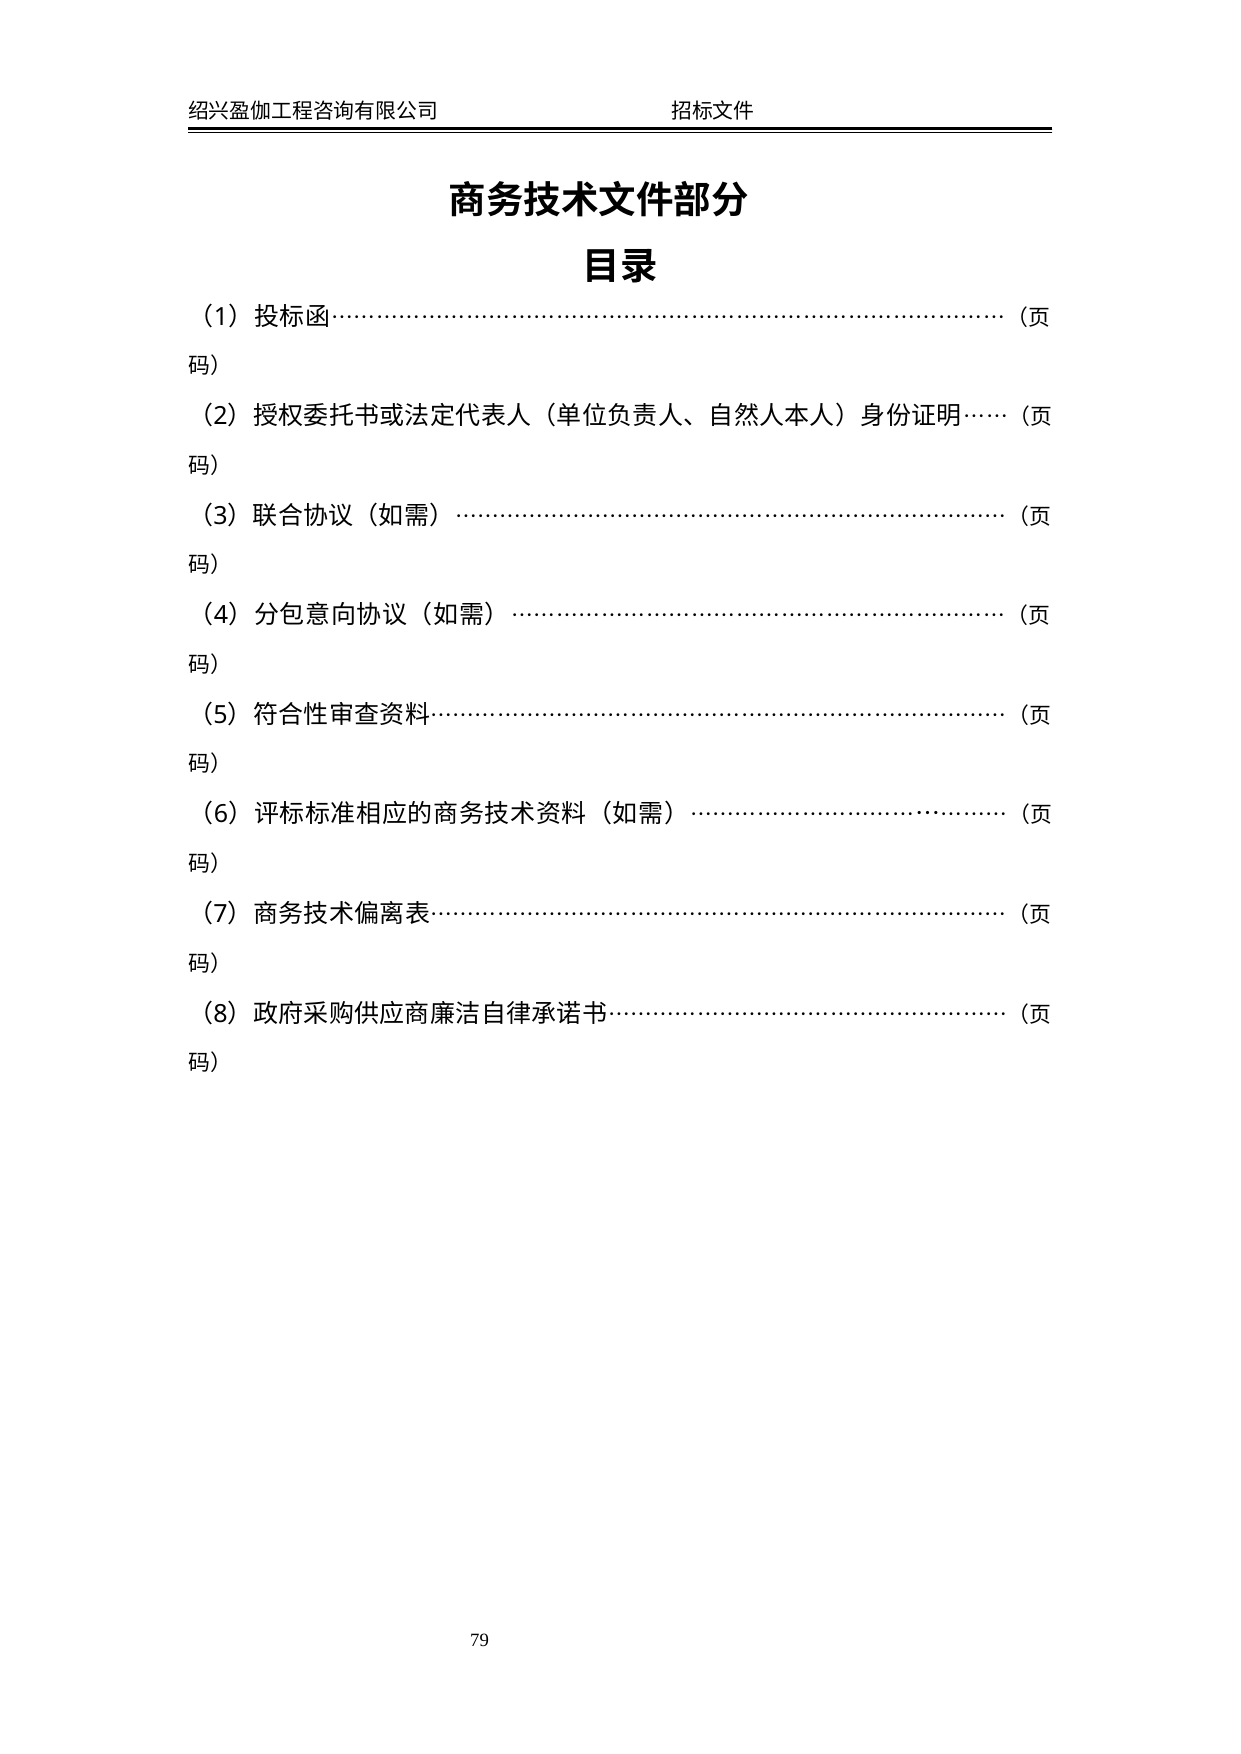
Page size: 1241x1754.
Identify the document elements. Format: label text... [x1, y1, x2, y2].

text （3）联合协议（如需）…………………………………………………………………（页码） [188, 495, 1052, 579]
text 商务技术文件部分 [188, 164, 1009, 230]
text 目录 [188, 230, 1052, 296]
text （8）政府采购供应商廉洁自律承诺书………………………………………………（页码） [188, 993, 1052, 1077]
text （7）商务技术偏离表……………………………………………………………………（页码） [188, 893, 1052, 977]
text （4）分包意向协议（如需）…………………………………………………………（页码） [188, 595, 1052, 678]
list （2）授权委托书或法定代表人（单位负责人、自然人本人）身份证明……（页码） [188, 396, 1052, 479]
text （6）评标标准相应的商务技术资料（如需）……………………………………（页码） [188, 794, 1052, 878]
text （5）符合性审查资料……………………………………………………………………（页码） [188, 694, 1052, 778]
list （1）投标函………………………………………………………………………………（页码） [188, 296, 1052, 380]
